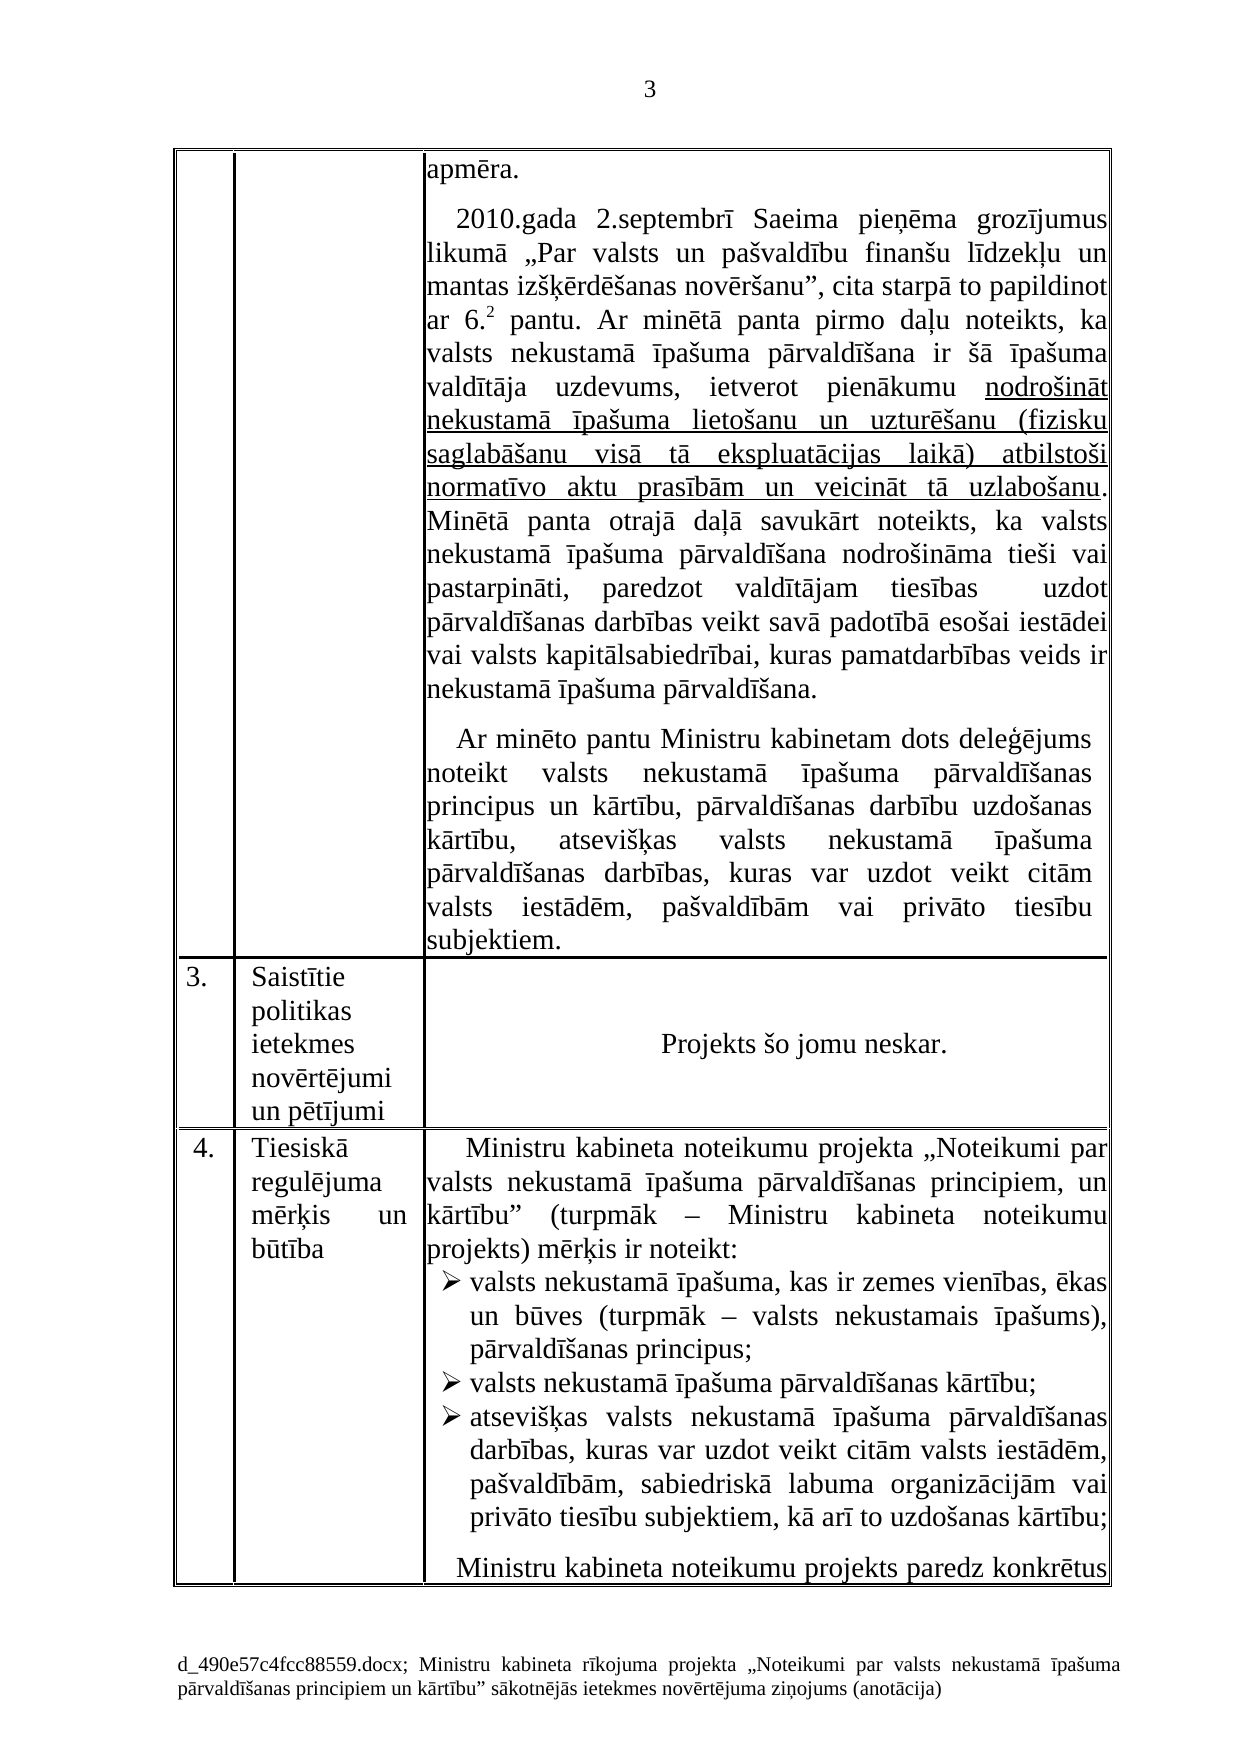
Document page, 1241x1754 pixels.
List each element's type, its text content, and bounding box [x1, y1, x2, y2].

table_cell 3. [177, 956, 233, 1127]
table_cell Saistītie politikas ietekmes novērtējumi un pētījumi [236, 959, 423, 1127]
table_cell 4. [175, 1127, 234, 1583]
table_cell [234, 1130, 424, 1583]
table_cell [424, 1127, 1110, 1583]
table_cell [234, 149, 424, 956]
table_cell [424, 151, 1109, 956]
table_cell Projekts šo jomu neskar. [426, 956, 1109, 1127]
table_cell 2. [175, 149, 234, 956]
